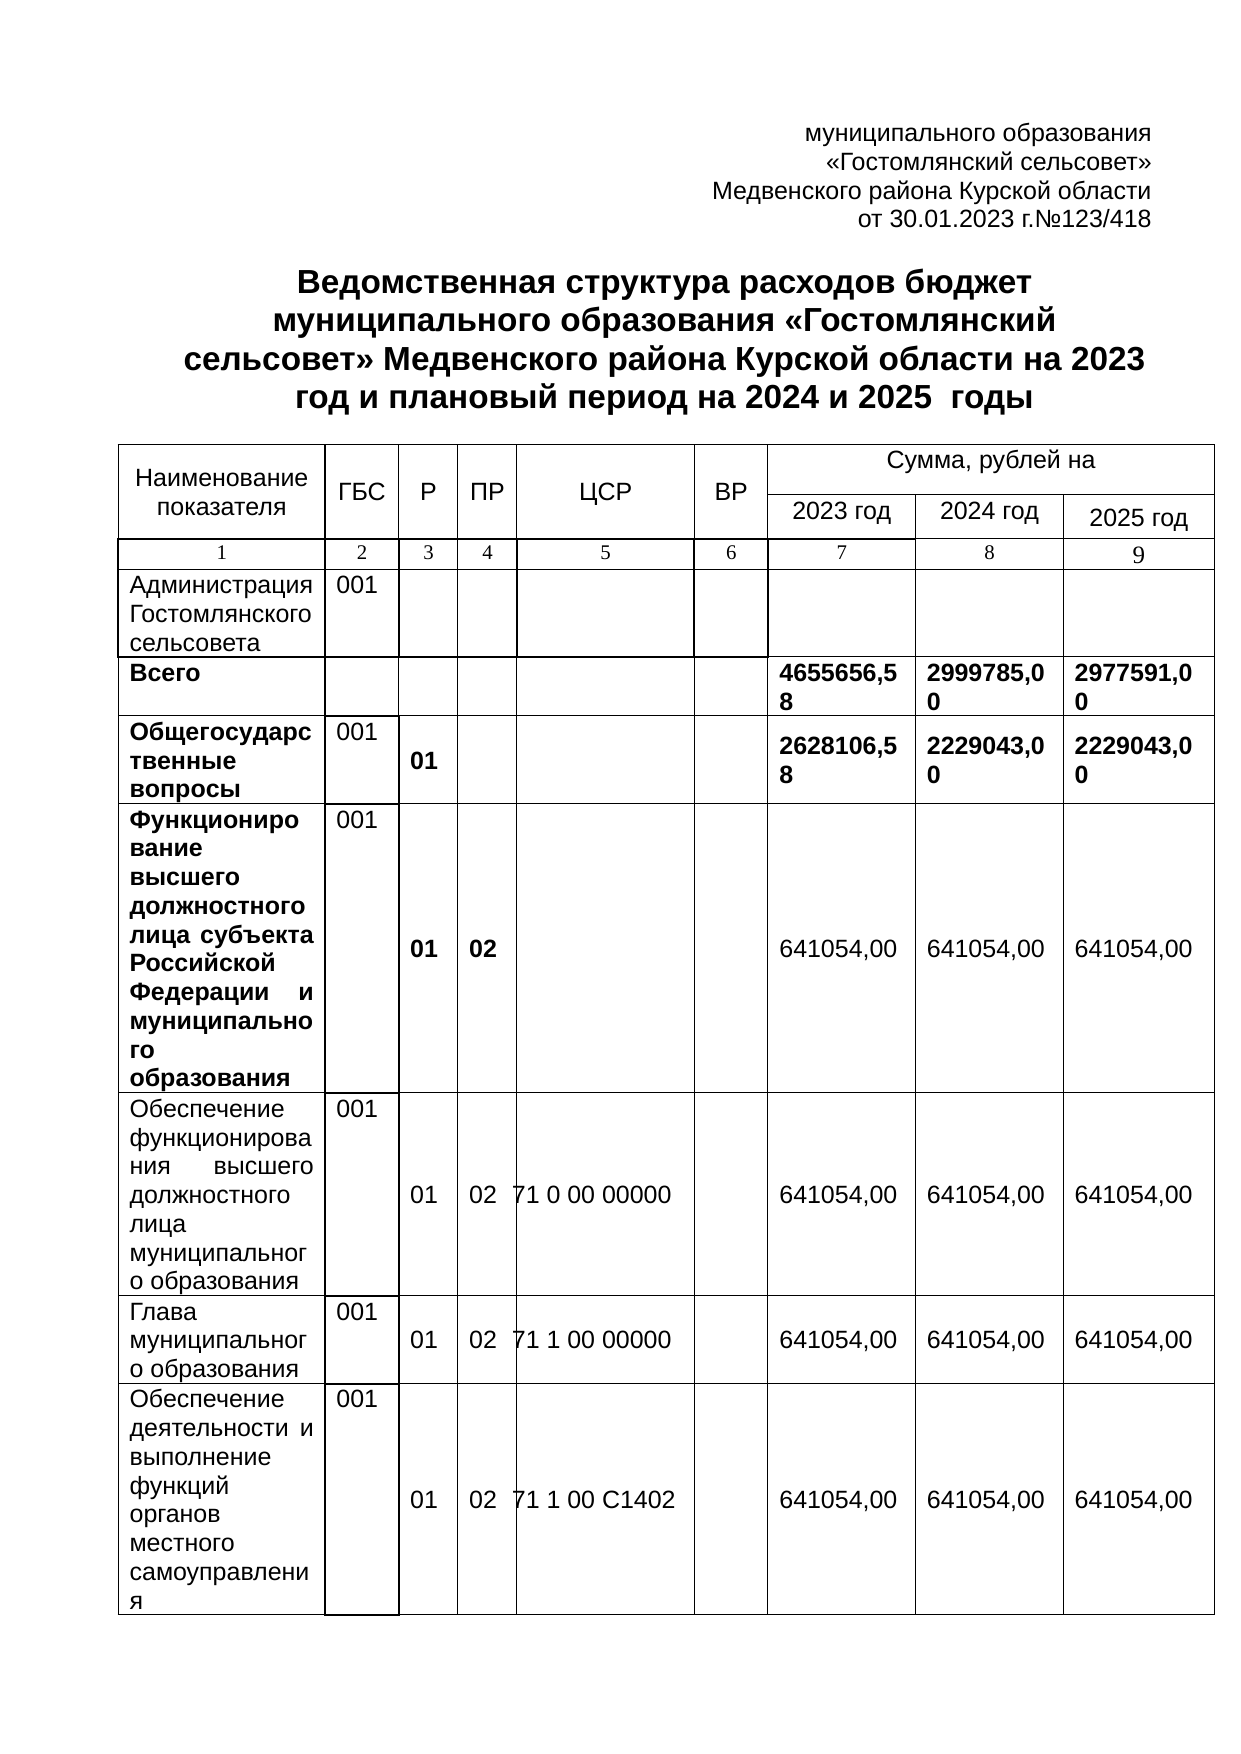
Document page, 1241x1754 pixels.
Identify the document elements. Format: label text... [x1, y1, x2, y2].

table_cell Общегосударственные вопросы [119, 716, 324, 803]
text от 30.01.2023 г.№123/418 [177, 204, 1152, 233]
text «Гостомлянский сельсовет» [177, 147, 1152, 176]
table_cell [400, 570, 457, 656]
table_cell Обеспечение деятельности и выполнение функций органов местного самоуправления [119, 1384, 324, 1614]
table_header Р [399, 445, 457, 538]
table_cell 9 [1064, 539, 1214, 568]
table_cell 01 [400, 804, 457, 1092]
table_cell 01 [400, 1384, 457, 1614]
table_header Наименование показателя [119, 445, 324, 538]
table_cell Администрация Гостомлянского сельсовета [119, 570, 324, 656]
table_cell 2229043,00 [916, 716, 1063, 803]
table_header ГБС [326, 445, 398, 538]
table_cell 01 [400, 1093, 457, 1295]
table_cell 4655656,58 [768, 657, 915, 715]
table_cell [458, 658, 516, 715]
table_cell [1064, 570, 1214, 656]
table_cell [518, 570, 693, 656]
table_cell 3 [400, 540, 457, 568]
text Ведомственная структура расходов бюджет муниципального образования «Гостомлянский сельсовет» Медвенского района Курской области на 2023 год и плановый период на 2024 и 2025 годы [177, 262, 1152, 416]
table_cell 641054,00 [1064, 1384, 1214, 1614]
table_cell 71 1 00 00000 [517, 1296, 694, 1383]
table_cell 71 1 00 С1402 [517, 1384, 694, 1614]
text Медвенского района Курской области [177, 176, 1152, 204]
table_header ВР [695, 445, 767, 538]
table_cell 5 [518, 540, 693, 568]
table_cell 001 [326, 805, 398, 1092]
table_cell 2999785,00 [916, 657, 1063, 715]
table_cell [695, 570, 767, 656]
table_cell 641054,00 [1064, 1093, 1214, 1295]
text муниципального образования [177, 118, 1152, 147]
table_cell 2977591,00 [1064, 657, 1214, 715]
table_cell [695, 716, 767, 803]
table_cell 1 [119, 540, 324, 568]
table_cell 641054,00 [768, 804, 915, 1092]
table_cell 01 [400, 1296, 457, 1383]
table_cell [326, 658, 398, 715]
table_cell [695, 804, 767, 1092]
table_cell [916, 570, 1063, 656]
table_cell [517, 658, 694, 715]
table_cell 641054,00 [916, 1384, 1063, 1614]
table_cell [695, 1093, 767, 1295]
table_cell [695, 1384, 767, 1614]
table_cell 001 [326, 717, 398, 803]
table_cell [458, 570, 516, 656]
table_cell [695, 658, 767, 715]
table_cell [517, 716, 694, 803]
table_cell Функционирование высшего должностного лица субъекта Российской Федерации и муниципального образования [119, 804, 324, 1092]
table_cell 2628106,58 [768, 716, 915, 803]
table_cell Обеспечение функционирования высшего должностного лица муниципального образования [119, 1093, 324, 1295]
table_cell 641054,00 [768, 1296, 915, 1383]
table_cell 02 [458, 1296, 516, 1383]
table_cell 001 [326, 1297, 398, 1383]
table_cell 2025 год [1064, 495, 1214, 538]
table_header ПР [458, 445, 516, 538]
table_cell 001 [326, 1094, 398, 1295]
table_cell [458, 716, 516, 803]
table_cell 01 [400, 716, 457, 803]
table_cell 001 [326, 570, 398, 656]
table_cell 641054,00 [768, 1093, 915, 1295]
table_cell 641054,00 [1064, 804, 1214, 1092]
table_cell 71 0 00 00000 [517, 1093, 694, 1295]
table_cell 641054,00 [768, 1384, 915, 1614]
table_cell 02 [458, 1384, 516, 1614]
table_cell 641054,00 [916, 804, 1063, 1092]
table_cell 02 [458, 804, 516, 1092]
table_cell 641054,00 [916, 1093, 1063, 1295]
table_cell 001 [326, 1385, 398, 1614]
table_cell 2 [326, 540, 398, 568]
table_cell 641054,00 [916, 1296, 1063, 1383]
table_cell [695, 1296, 767, 1383]
table_cell [517, 804, 694, 1092]
table_cell 8 [916, 539, 1063, 568]
table_header Сумма, рублей на [768, 445, 1214, 494]
table_cell 2229043,00 [1064, 716, 1214, 803]
table_cell 641054,00 [1064, 1296, 1214, 1383]
table_cell Всего [119, 658, 324, 715]
table_cell 2024 год [916, 495, 1063, 538]
table_cell 4 [458, 540, 516, 568]
table_cell 6 [695, 540, 767, 568]
table_cell 7 [769, 540, 915, 568]
table_cell Глава муниципального образования [119, 1296, 324, 1383]
table_cell 02 [458, 1093, 516, 1295]
table_cell 2023 год [768, 495, 915, 538]
table_cell [769, 570, 915, 656]
table_cell [399, 658, 457, 715]
table_header ЦСР [517, 445, 694, 538]
